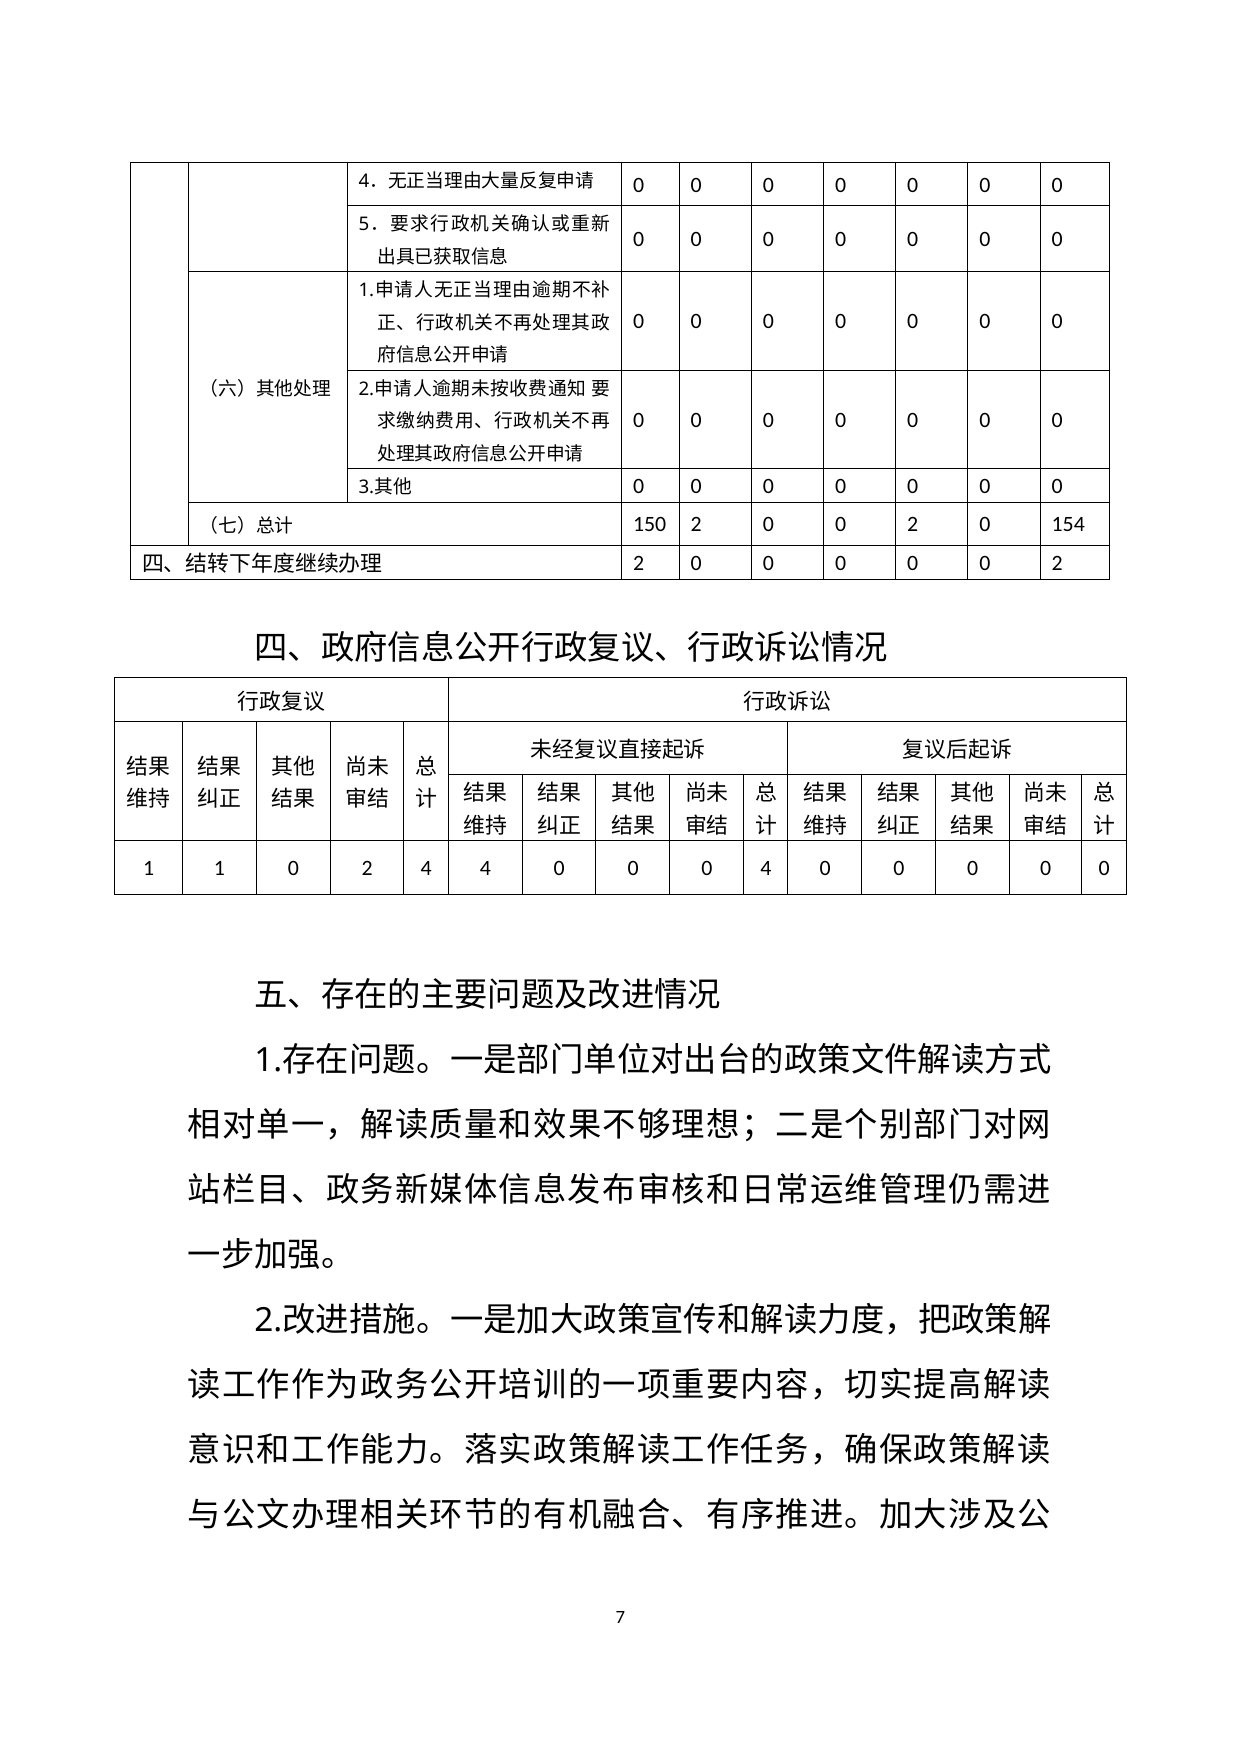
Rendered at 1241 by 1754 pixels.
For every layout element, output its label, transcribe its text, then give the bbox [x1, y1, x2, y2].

table_cell 其他结果 [596, 775, 669, 840]
table_cell 0 [752, 503, 823, 545]
table_cell 4 [404, 841, 448, 894]
table_cell 0 [1041, 469, 1109, 502]
table_cell 2 [622, 546, 679, 578]
table_cell 4 [449, 841, 522, 894]
table_cell 0 [896, 206, 967, 271]
table_cell 0 [968, 272, 1040, 370]
table_cell 1 [183, 841, 256, 894]
table_cell 1.申请人无正当理由逾期不补正、行政机关不再处理其政府信息公开申请 [348, 272, 621, 370]
table_cell 0 [752, 546, 823, 578]
text 1.存在问题。一是部门单位对出台的政策文件解读方式相对单一，解读质量和效果不够理想；二是个别部门对网站栏目、政务新媒体信息发布审核和日常运维管理仍需进一步加强。 [187, 1025, 1053, 1285]
table_cell 4 [744, 841, 787, 894]
table_cell 0 [968, 503, 1040, 545]
table_cell 0 [936, 841, 1009, 894]
table_cell 结果纠正 [862, 775, 935, 840]
table_cell 复议后起诉 [788, 722, 1126, 774]
table_cell 0 [824, 206, 895, 271]
table_cell 0 [968, 371, 1040, 468]
table_cell 其他结果 [257, 722, 330, 840]
table_cell 0 [862, 841, 935, 894]
table_cell 0 [896, 546, 967, 578]
table_cell 0 [257, 841, 330, 894]
table_cell 0 [824, 469, 895, 502]
table_cell 2 [331, 841, 403, 894]
table_cell 结果维持 [788, 775, 861, 840]
table_cell 0 [824, 546, 895, 578]
table_cell 其他结果 [936, 775, 1009, 840]
table_cell 0 [1010, 841, 1081, 894]
table_cell 2 [1041, 546, 1109, 578]
table_cell 未经复议直接起诉 [449, 722, 787, 774]
table_cell 0 [824, 272, 895, 370]
table_cell 0 [622, 163, 679, 205]
table_cell 0 [968, 546, 1040, 578]
table_cell 0 [622, 371, 679, 468]
table_cell 0 [1082, 841, 1126, 894]
table_cell 0 [680, 469, 751, 502]
table_cell 0 [680, 546, 751, 578]
table_cell 3.其他 [348, 469, 621, 502]
table_cell 总计 [744, 775, 787, 840]
table_cell 0 [670, 841, 743, 894]
table_cell 0 [622, 206, 679, 271]
table_cell 0 [752, 469, 823, 502]
table_cell 0 [752, 272, 823, 370]
table_cell 0 [824, 503, 895, 545]
table_cell 总计 [404, 722, 448, 840]
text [187, 1285, 1053, 1545]
table_cell 0 [968, 469, 1040, 502]
table_cell 结果维持 [115, 722, 182, 840]
table_cell 结果纠正 [183, 722, 256, 840]
table_cell 0 [896, 272, 967, 370]
table_cell 0 [523, 841, 595, 894]
table_header 行政复议 [115, 678, 448, 721]
text 五、存在的主要问题及改进情况 [187, 960, 1053, 1025]
table_cell 2 [896, 503, 967, 545]
table_cell 154 [1041, 503, 1109, 545]
table_cell 2.申请人逾期未按收费通知 要求缴纳费用、行政机关不再处理其政府信息公开申请 [348, 371, 621, 468]
table_cell 0 [680, 206, 751, 271]
table_cell 150 [622, 503, 679, 545]
table_cell 0 [824, 163, 895, 205]
table_cell 总计 [1082, 775, 1126, 840]
table_cell 2 [680, 503, 751, 545]
table_cell 0 [596, 841, 669, 894]
table_cell 0 [752, 371, 823, 468]
table_cell 0 [752, 206, 823, 271]
table_cell 尚未审结 [1010, 775, 1081, 840]
table_cell 0 [1041, 371, 1109, 468]
table_cell （七）总计 [189, 503, 621, 545]
text 四、政府信息公开行政复议、行政诉讼情况 [187, 612, 1053, 677]
table_cell 结果维持 [449, 775, 522, 840]
table_cell 0 [622, 272, 679, 370]
table_cell 0 [896, 371, 967, 468]
table_cell 5．要求行政机关确认或重新出具已获取信息 [348, 206, 621, 271]
table_cell 0 [680, 163, 751, 205]
table_header 行政诉讼 [449, 678, 1126, 721]
table_cell 0 [1041, 163, 1109, 205]
table_cell 四、结转下年度继续办理 [131, 546, 621, 578]
table_cell 尚未审结 [670, 775, 743, 840]
table_cell 结果纠正 [523, 775, 595, 840]
table_cell 0 [968, 206, 1040, 271]
table_cell 0 [680, 272, 751, 370]
table_cell 0 [622, 469, 679, 502]
table_cell 0 [896, 469, 967, 502]
table_cell 0 [968, 163, 1040, 205]
table_cell 0 [752, 163, 823, 205]
table_cell 4．无正当理由大量反复申请 [348, 163, 621, 205]
table_cell 0 [788, 841, 861, 894]
table_cell 0 [680, 371, 751, 468]
table_cell 尚未审结 [331, 722, 403, 840]
table_cell 0 [1041, 272, 1109, 370]
table_cell 0 [1041, 206, 1109, 271]
table_cell 1 [115, 841, 182, 894]
table_cell 0 [896, 163, 967, 205]
table_cell 0 [824, 371, 895, 468]
table_cell （六）其他处理 [189, 272, 347, 502]
